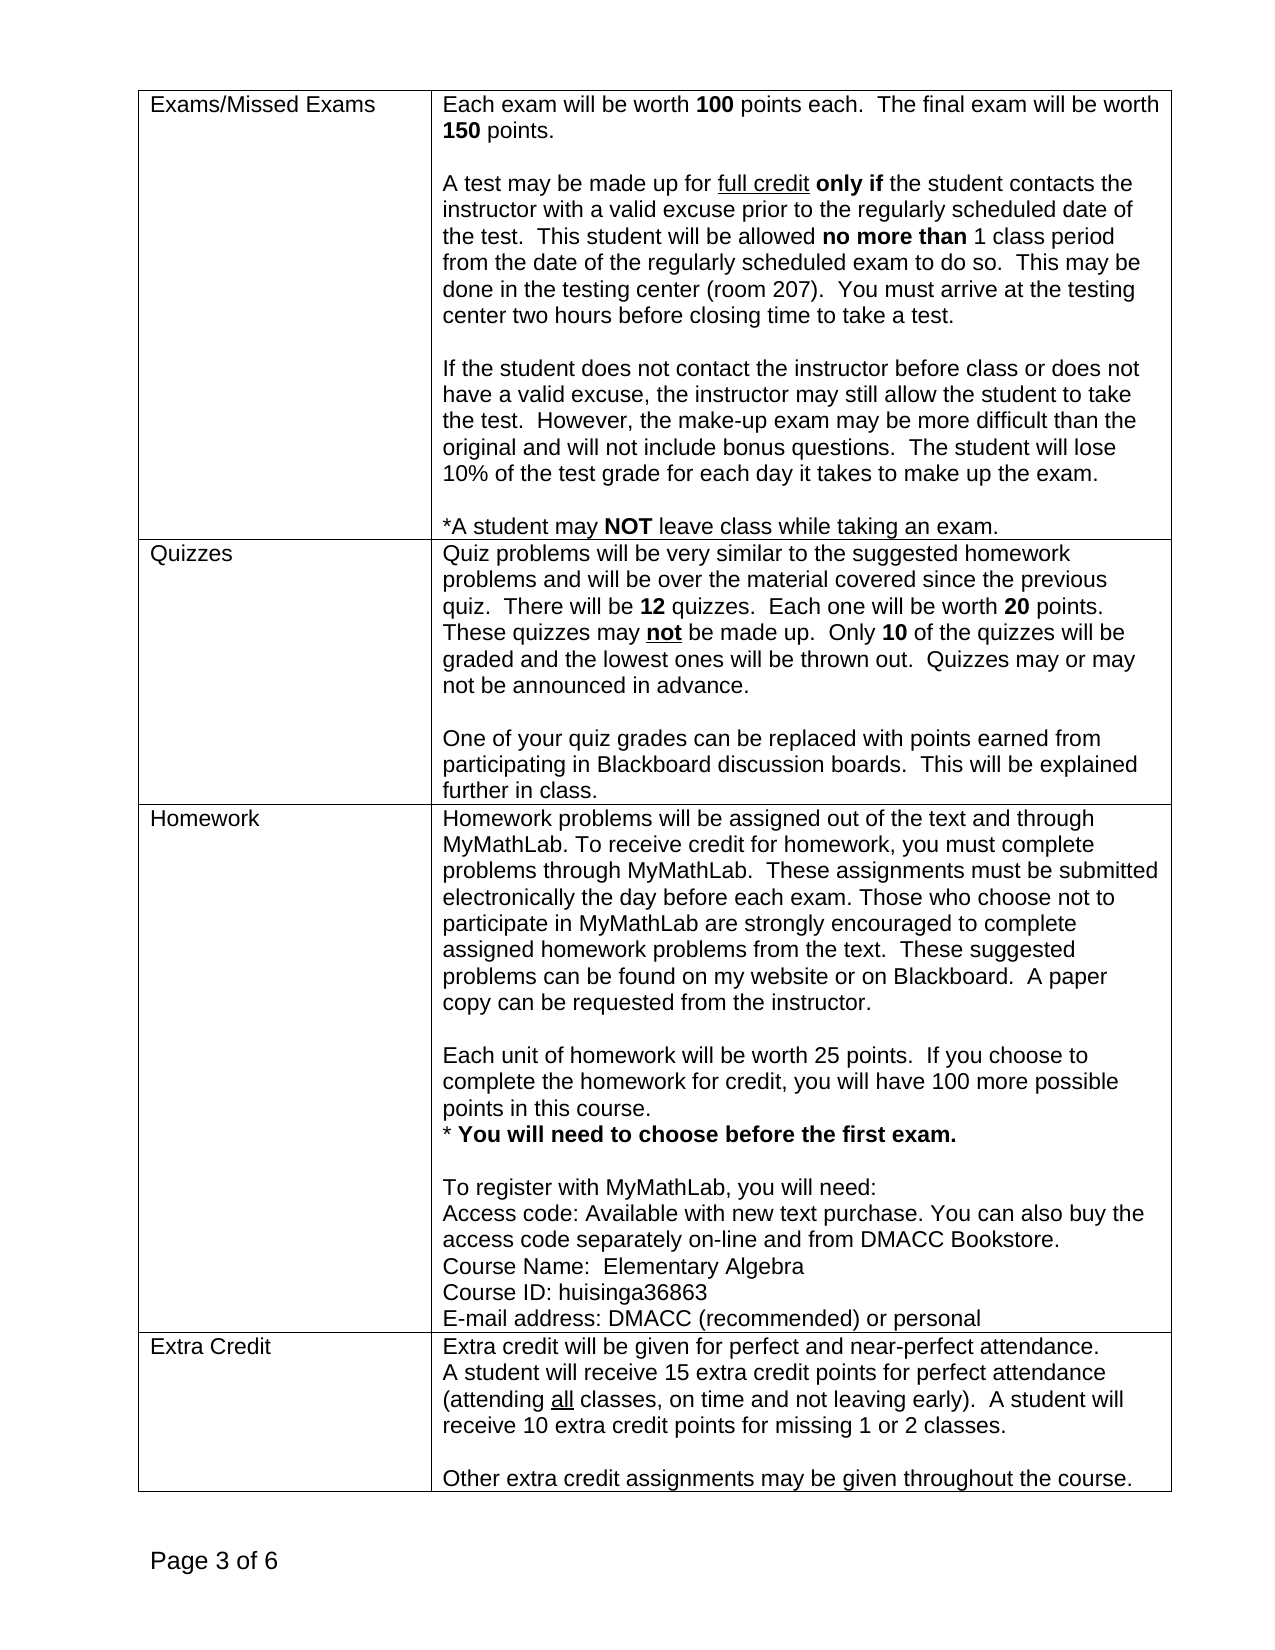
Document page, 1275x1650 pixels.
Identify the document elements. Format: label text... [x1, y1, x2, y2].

table_cell Homework [139, 805, 431, 1332]
table_cell Exams/Missed Exams [139, 91, 431, 539]
table_cell Quiz problems will be very similar to the suggested homework problems and will be over the material covered since the previous quiz. There will be 12 quizzes. Each one will be worth 20 points. These quizzes may not be made up. Only 10 of the quizzes will be graded and the lowest ones will be thrown out. Quizzes may or may not be announced in advance. One of your quiz grades can be replaced with points earned from participating in Blackboard discussion boards. This will be explained further in class. [432, 540, 1171, 804]
table_cell Extra Credit [139, 1333, 431, 1491]
table_cell Homework problems will be assigned out of the text and through MyMathLab. To receive credit for homework, you must complete problems through MyMathLab. These assignments must be submitted electronically the day before each exam. Those who choose not to participate in MyMathLab are strongly encouraged to complete assigned homework problems from the text. These suggested problems can be found on my website or on Blackboard. A paper copy can be requested from the instructor. Each unit of homework will be worth 25 points. If you choose to complete the homework for credit, you will have 100 more possible points in this course. * You will need to choose before the first exam. To register with MyMathLab, you will need: Access code: Available with new text purchase. You can also buy the access code separately on-line and from DMACC Bookstore. Course Name: Elementary Algebra Course ID: huisinga36863 E-mail address: DMACC (recommended) or personal [432, 805, 1171, 1332]
table_cell Extra credit will be given for perfect and near-perfect attendance. A student will receive 15 extra credit points for perfect attendance (attending all classes, on time and not leaving early). A student will receive 10 extra credit points for missing 1 or 2 classes. Other extra credit assignments may be given throughout the course. [432, 1333, 1171, 1491]
table_cell Quizzes [139, 540, 431, 804]
table_cell Each exam will be worth 100 points each. The final exam will be worth 150 points. A test may be made up for full credit only if the student contacts the instructor with a valid excuse prior to the regularly scheduled date of the test. This student will be allowed no more than 1 class period from the date of the regularly scheduled exam to do so. This may be done in the testing center (room 207). You must arrive at the testing center two hours before closing time to take a test. If the student does not contact the instructor before class or does not have a valid excuse, the instructor may still allow the student to take the test. However, the make-up exam may be more difficult than the original and will not include bonus questions. The student will lose 10% of the test grade for each day it takes to make up the exam. *A student may NOT leave class while taking an exam. [432, 91, 1171, 539]
